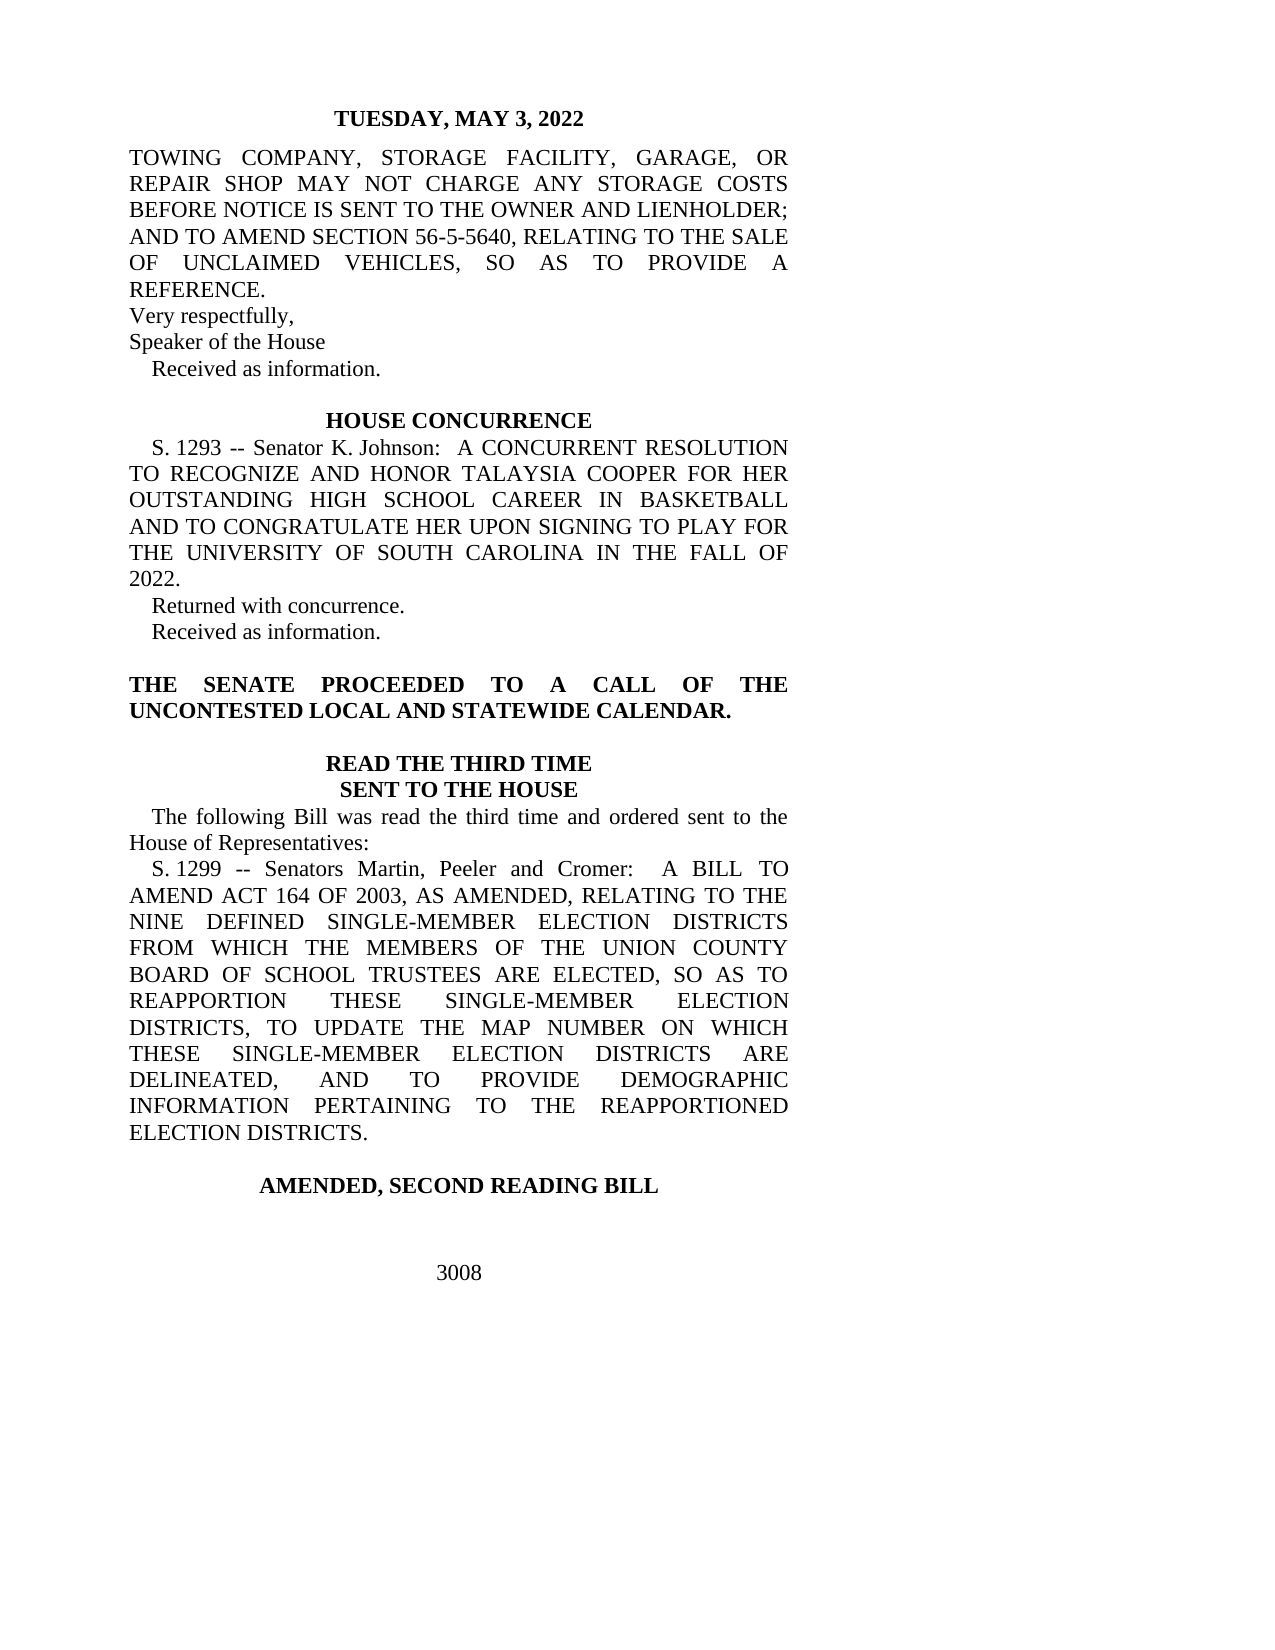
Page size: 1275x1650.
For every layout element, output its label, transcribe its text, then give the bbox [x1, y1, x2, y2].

text Received as information. [129, 618, 789, 644]
text S. 1299 -- Senators Martin, Peeler and Cromer: A BILL TO AMEND ACT 164 OF 2003, AS AMENDED, RELATING TO THE NINE DEFINED SINGLE-MEMBER ELECTION DISTRICTS FROM WHICH THE MEMBERS OF THE UNION COUNTY BOARD OF SCHOOL TRUSTEES ARE ELECTED, SO AS TO REAPPORTION THESE SINGLE-MEMBER ELECTION DISTRICTS, TO UPDATE THE MAP NUMBER ON WHICH THESE SINGLE-MEMBER ELECTION DISTRICTS ARE DELINEATED, AND TO PROVIDE DEMOGRAPHIC INFORMATION PERTAINING TO THE REAPPORTIONED ELECTION DISTRICTS. [129, 855, 789, 1145]
text Speaker of the House [129, 328, 789, 355]
text Received as information. [129, 355, 789, 381]
text Very respectfully, [129, 302, 789, 328]
text HOUSE CONCURRENCE [129, 407, 789, 434]
text THE SENATE PROCEEDED TO A CALL OF THE UNCONTESTED LOCAL AND STATEWIDE CALENDAR. [129, 671, 789, 724]
text The following Bill was read the third time and ordered sent to the House of Representatives: [129, 803, 789, 855]
text READ THE THIRD TIME [129, 750, 789, 776]
text SENT TO THE HOUSE [129, 776, 789, 803]
text AMENDED, SECOND READING BILL [129, 1172, 789, 1198]
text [129, 144, 789, 302]
text Returned with concurrence. [129, 592, 789, 618]
text S. 1293 -- Senator K. Johnson: A CONCURRENT RESOLUTION TO RECOGNIZE AND HONOR TALAYSIA COOPER FOR HER OUTSTANDING HIGH SCHOOL CAREER IN BASKETBALL AND TO CONGRATULATE HER UPON SIGNING TO PLAY FOR THE UNIVERSITY OF SOUTH CAROLINA IN THE FALL OF 2022. [129, 434, 789, 592]
